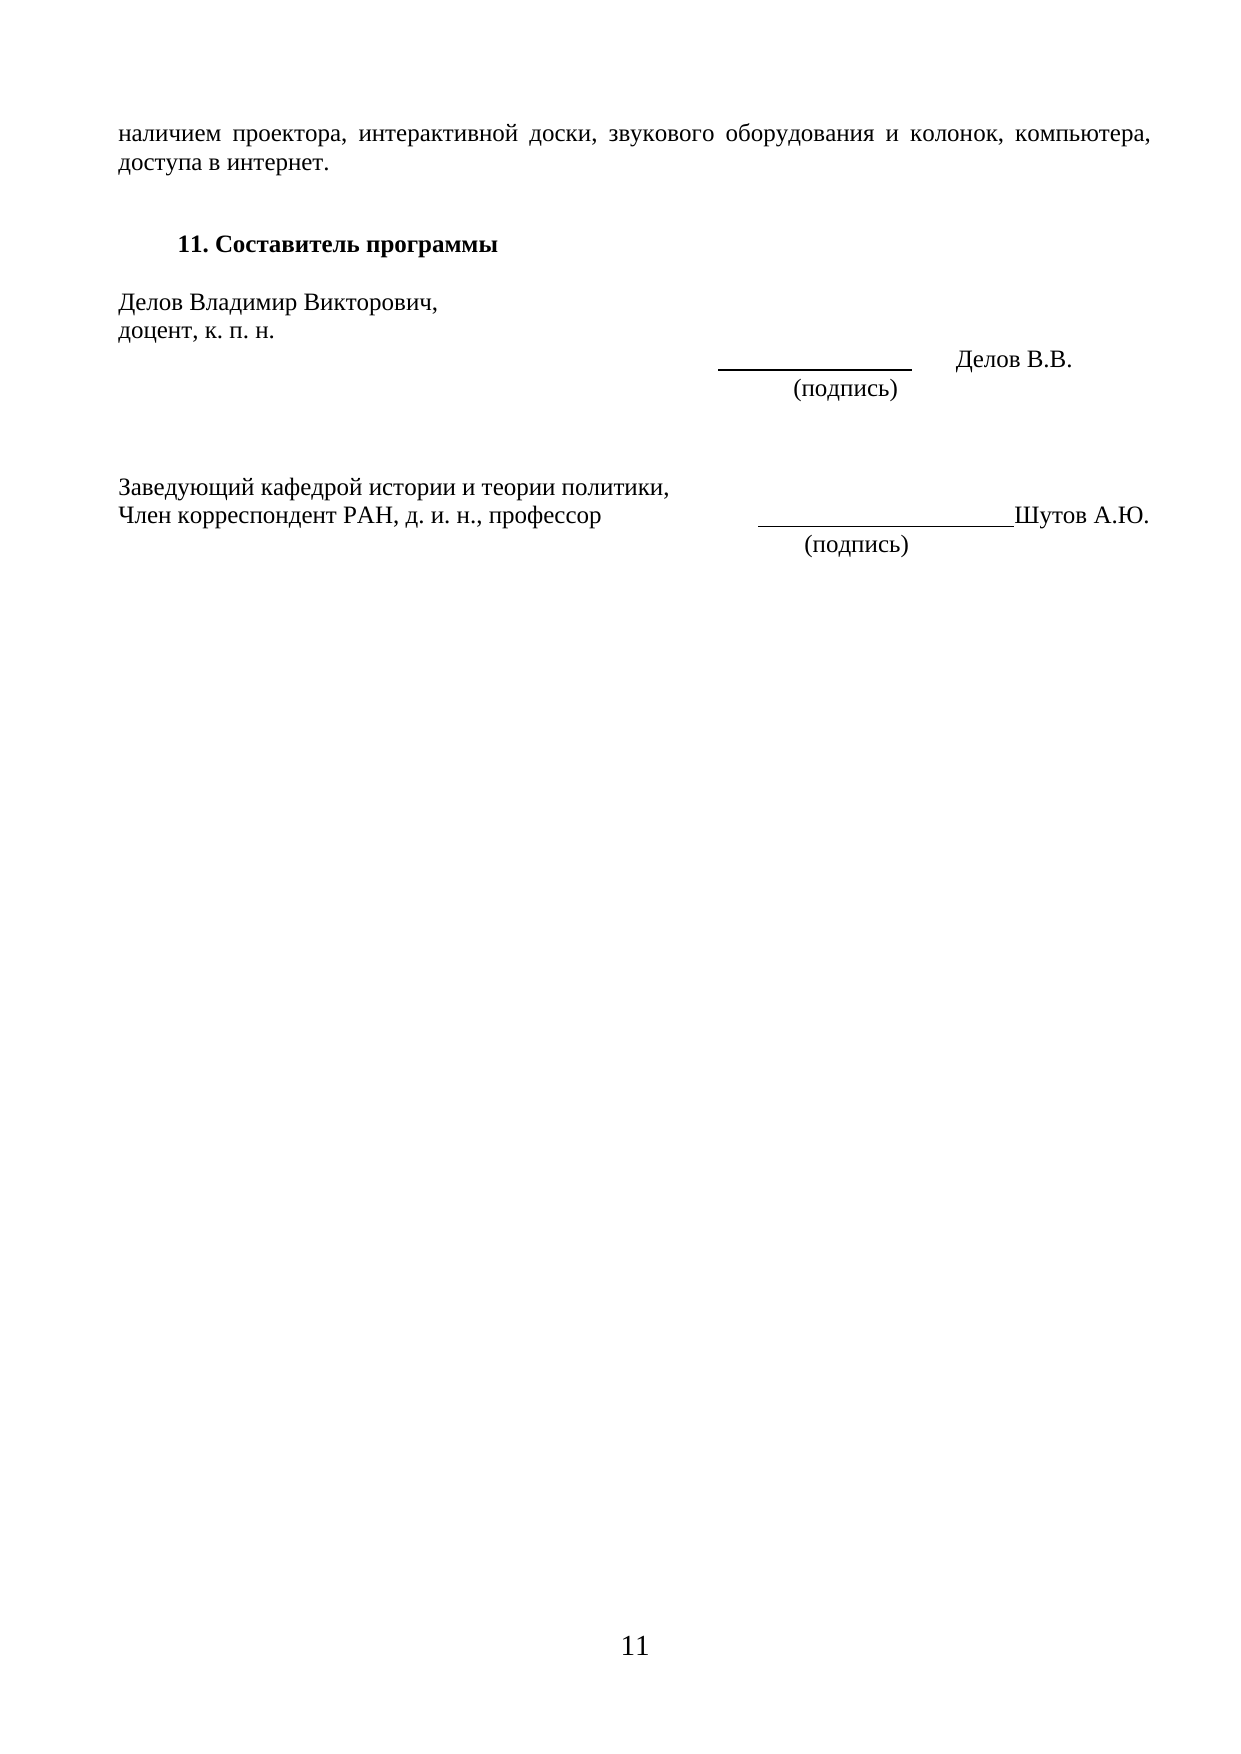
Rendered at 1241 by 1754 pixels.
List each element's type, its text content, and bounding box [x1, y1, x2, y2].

text Заведующий кафедрой истории и теории политики, [118, 472, 1152, 501]
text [118, 118, 1152, 176]
text (подпись) [118, 373, 1152, 402]
text (подпись) [118, 529, 1152, 558]
text Делов В.В. [118, 344, 1152, 373]
text Делов Владимир Викторович, [118, 287, 1152, 316]
text Член корреспондент РАН, д. и. н., профессор Шутов А.Ю. [118, 501, 1152, 529]
text 11. Составитель программы [118, 229, 1152, 258]
text доцент, к. п. н. [118, 316, 1152, 344]
